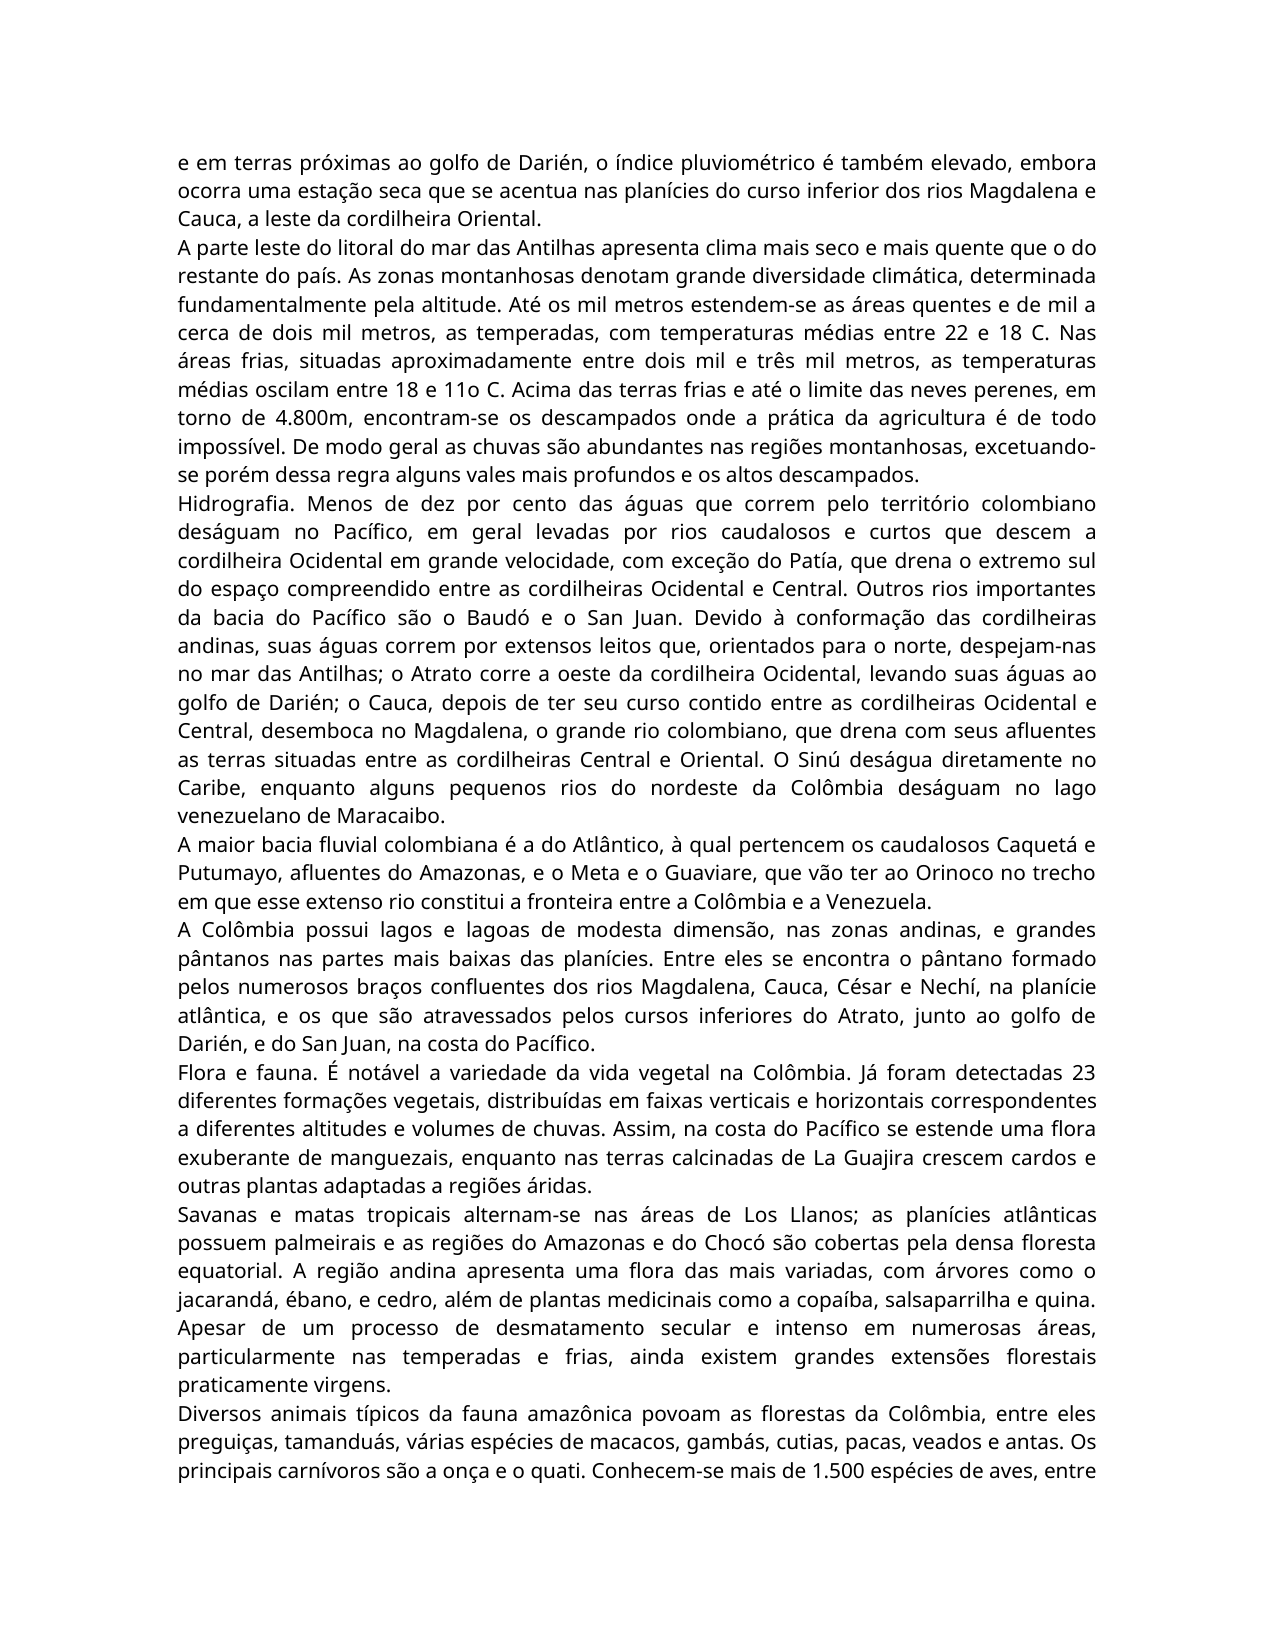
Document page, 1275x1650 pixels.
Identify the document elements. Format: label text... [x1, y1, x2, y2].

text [177, 1399, 1098, 1484]
text Flora e fauna. É notável a variedade da vida vegetal na Colômbia. Já foram detectadas 23 diferentes formações vegetais, distribuídas em faixas verticais e horizontais correspondentes a diferentes altitudes e volumes de chuvas. Assim, na costa do Pacífico se estende uma flora exuberante de manguezais, enquanto nas terras calcinadas de La Guajira crescem cardos e outras plantas adaptadas a regiões áridas. [177, 1058, 1098, 1200]
text Hidrografia. Menos de dez por cento das águas que correm pelo território colombiano deságuam no Pacífico, em geral levadas por rios caudalosos e curtos que descem a cordilheira Ocidental em grande velocidade, com exceção do Patía, que drena o extremo sul do espaço compreendido entre as cordilheiras Ocidental e Central. Outros rios importantes da bacia do Pacífico são o Baudó e o San Juan. Devido à conformação das cordilheiras andinas, suas águas correm por extensos leitos que, orientados para o norte, despejam-nas no mar das Antilhas; o Atrato corre a oeste da cordilheira Ocidental, levando suas águas ao golfo de Darién; o Cauca, depois de ter seu curso contido entre as cordilheiras Ocidental e Central, desemboca no Magdalena, o grande rio colombiano, que drena com seus afluentes as terras situadas entre as cordilheiras Central e Oriental. O Sinú deságua diretamente no Caribe, enquanto alguns pequenos rios do nordeste da Colômbia deságuam no lago venezuelano de Maracaibo. [177, 489, 1098, 830]
text A parte leste do litoral do mar das Antilhas apresenta clima mais seco e mais quente que o do restante do país. As zonas montanhosas denotam grande diversidade climática, determinada fundamentalmente pela altitude. Até os mil metros estendem-se as áreas quentes e de mil a cerca de dois mil metros, as temperadas, com temperaturas médias entre 22 e 18 C. Nas áreas frias, situadas aproximadamente entre dois mil e três mil metros, as temperaturas médias oscilam entre 18 e 11o C. Acima das terras frias e até o limite das neves perenes, em torno de 4.800m, encontram-se os descampados onde a prática da agricultura é de todo impossível. De modo geral as chuvas são abundantes nas regiões montanhosas, excetuando-se porém dessa regra alguns vales mais profundos e os altos descampados. [177, 233, 1098, 489]
text A maior bacia fluvial colombiana é a do Atlântico, à qual pertencem os caudalosos Caquetá e Putumayo, afluentes do Amazonas, e o Meta e o Guaviare, que vão ter ao Orinoco no trecho em que esse extenso rio constitui a fronteira entre a Colômbia e a Venezuela. [177, 830, 1098, 915]
text A Colômbia possui lagos e lagoas de modesta dimensão, nas zonas andinas, e grandes pântanos nas partes mais baixas das planícies. Entre eles se encontra o pântano formado pelos numerosos braços confluentes dos rios Magdalena, Cauca, César e Nechí, na planície atlântica, e os que são atravessados pelos cursos inferiores do Atrato, junto ao golfo de Darién, e do San Juan, na costa do Pacífico. [177, 915, 1098, 1058]
text Savanas e matas tropicais alternam-se nas áreas de Los Llanos; as planícies atlânticas possuem palmeirais e as regiões do Amazonas e do Chocó são cobertas pela densa floresta equatorial. A região andina apresenta uma flora das mais variadas, com árvores como o jacarandá, ébano, e cedro, além de plantas medicinais como a copaíba, salsaparrilha e quina. Apesar de um processo de desmatamento secular e intenso em numerosas áreas, particularmente nas temperadas e frias, ainda existem grandes extensões florestais praticamente virgens. [177, 1200, 1098, 1399]
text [177, 148, 1098, 233]
